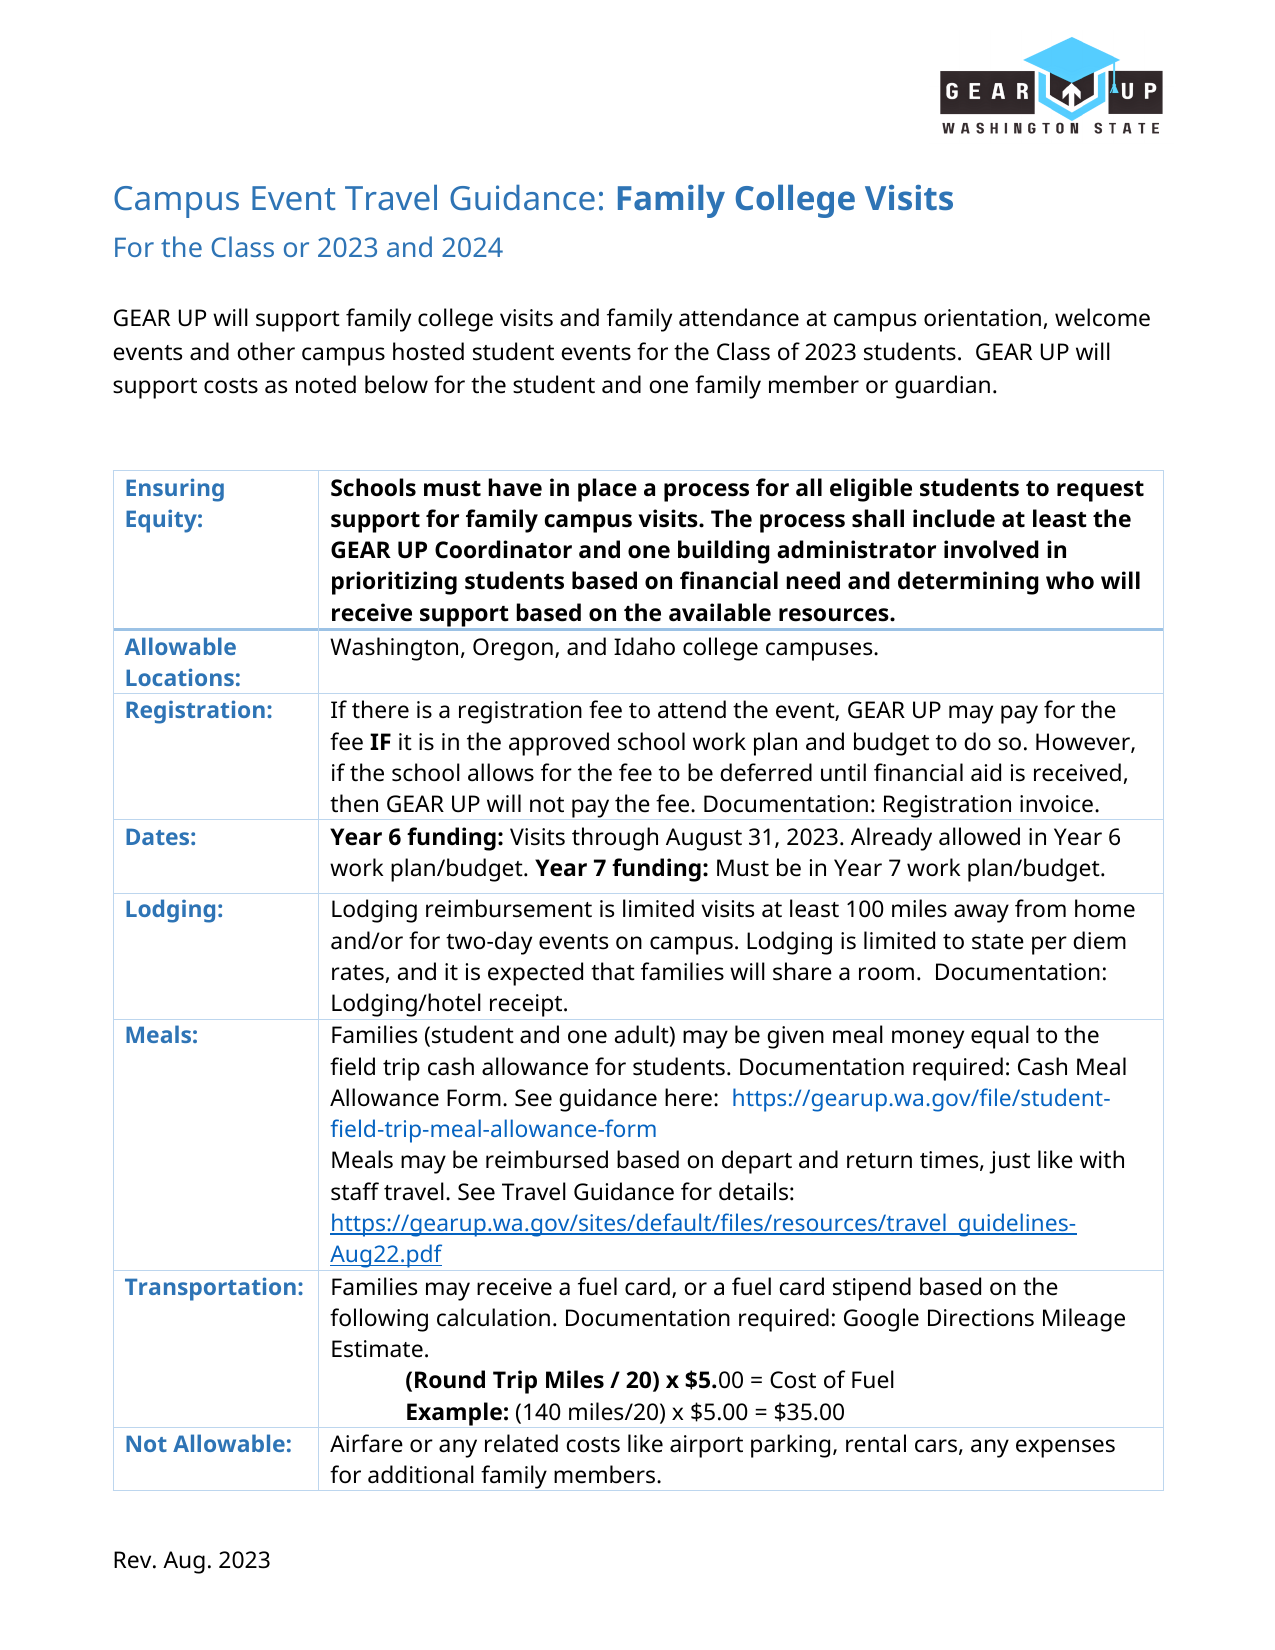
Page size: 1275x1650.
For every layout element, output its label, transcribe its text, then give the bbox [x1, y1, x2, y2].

text GEAR UP will support family college visits and family attendance at campus orientation, welcome events and other campus hosted student events for the Class of 2023 students. GEAR UP will support costs as noted below for the student and one family member or guardian. [112, 302, 1162, 400]
table_cell Dates: [114, 820, 318, 892]
table_cell Year 6 funding: Visits through August 31, 2023. Already allowed in Year 6 work plan/budget. Year 7 funding: Must be in Year 7 work plan/budget. [319, 820, 1163, 892]
table_cell If there is a registration fee to attend the event, GEAR UP may pay for the fee IF it is in the approved school work plan and budget to do so. However, if the school allows for the fee to be deferred until financial aid is received, then GEAR UP will not pay the fee. Documentation: Registration invoice. [319, 694, 1163, 819]
picture [929, 30, 1175, 144]
subtitle Campus Event Travel Guidance: Family College Visits [112, 175, 1162, 220]
table_cell Lodging: [114, 894, 318, 1018]
table_cell Allowable Locations: [114, 631, 318, 693]
table_cell Registration: [114, 694, 318, 819]
table_cell Not Allowable: [114, 1428, 318, 1490]
table_cell Families (student and one adult) may be given meal money equal to the field trip cash allowance for students. Documentation required: Cash Meal Allowance Form. See guidance here: https://gearup.wa.gov/file/student-field-trip-meal-allowance-form Meals may be reimbursed based on depart and return times, just like with staff travel. See Travel Guidance for details: https://gearup.wa.gov/sites/default/files/resources/travel_guidelines-Aug22.pdf [319, 1020, 1163, 1269]
table_cell Families may receive a fuel card, or a fuel card stipend based on the following calculation. Documentation required: Google Directions Mileage Estimate. (Round Trip Miles / 20) x $5.00 = Cost of Fuel Example: (140 miles/20) x $5.00 = $35.00 [319, 1271, 1163, 1427]
table_cell Washington, Oregon, and Idaho college campuses. [319, 631, 1163, 693]
table_cell Lodging reimbursement is limited visits at least 100 miles away from home and/or for two-day events on campus. Lodging is limited to state per diem rates, and it is expected that families will share a room. Documentation: Lodging/hotel receipt. [319, 894, 1163, 1018]
table_header Schools must have in place a process for all eligible students to request support for family campus visits. The process shall include at least the GEAR UP Coordinator and one building administrator involved in prioritizing students based on financial need and determining who will receive support based on the available resources. [319, 471, 1163, 628]
subtitle For the Class or 2023 and 2024 [112, 228, 1162, 265]
table_header Ensuring Equity: [114, 471, 318, 628]
table_cell Meals: [114, 1020, 318, 1269]
table_cell Airfare or any related costs like airport parking, rental cars, any expenses for additional family members. [319, 1428, 1163, 1490]
table_cell Transportation: [114, 1271, 318, 1427]
